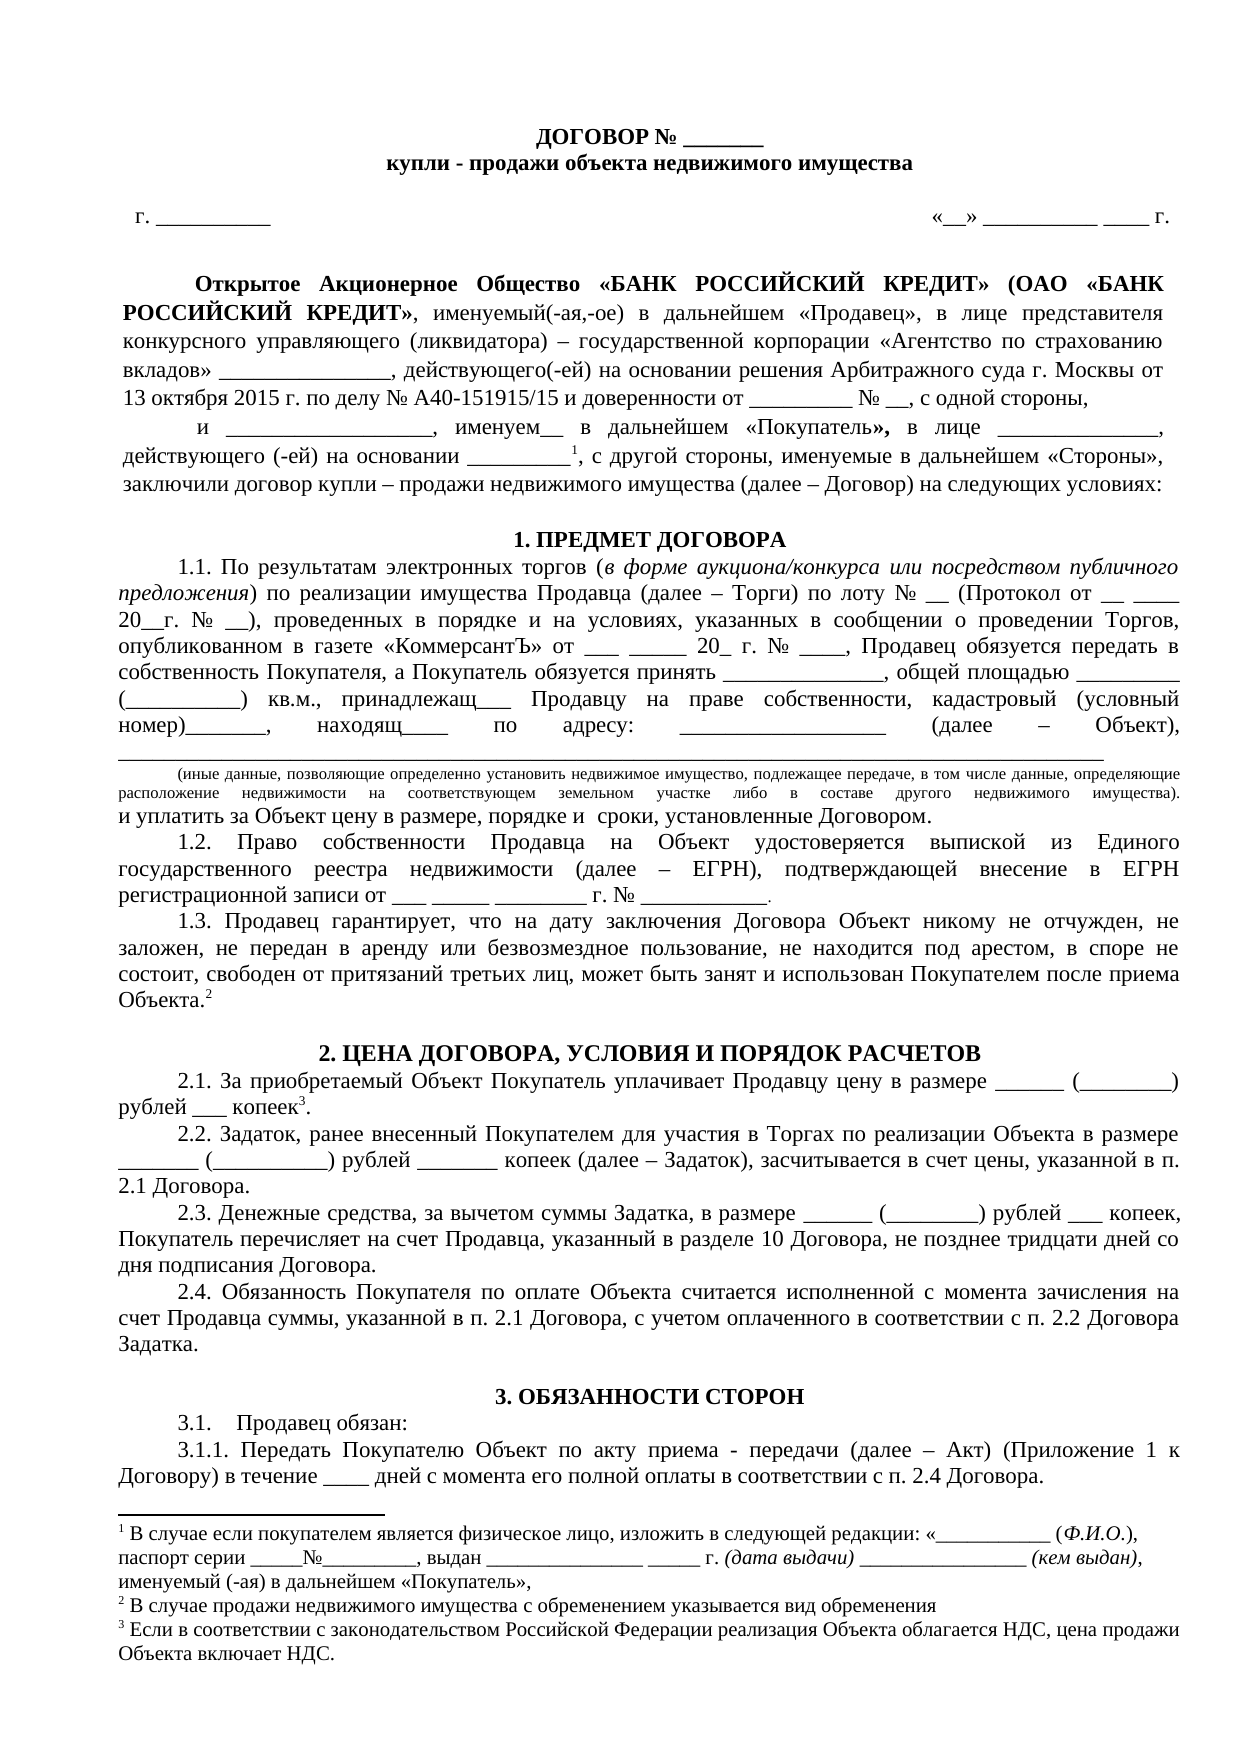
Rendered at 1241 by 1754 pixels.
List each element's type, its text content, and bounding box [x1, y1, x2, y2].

text и __________________, именуем__ в дальнейшем «Покупатель», в лице ______________, действующего (-ей) на основании _________, с другой стороны, именуемые в дальнейшем «Стороны», заключили договор купли – продажи недвижимого имущества (далее – Договор) на следующих условиях: [123, 412, 1164, 497]
table_header г. __________ [118, 202, 605, 241]
text 1.2. Право собственности Продавца на Объект удостоверяется выпиской из Единого государственного реестра недвижимости (далее – ЕГРН), подтверждающей внесение в ЕГРН регистрационной записи от ___ _____ ________ г. № ___________. [118, 828, 1181, 907]
text 1.3. Продавец гарантирует, что на дату заключения Договора Объект никому не отчужден, не заложен, не передан в аренду или безвозмездное пользование, не находится под арестом, в споре не состоит, свободен от притязаний третьих лиц, может быть занят и использован Покупателем после приема Объекта. [118, 907, 1181, 1013]
text 2.3. Денежные средства, за вычетом суммы Задатка, в размере ______ (________) рублей ___ копеек, Покупатель перечисляет на счет Продавца, указанный в разделе 10 Договора, не позднее тридцати дней со дня подписания Договора. [118, 1199, 1181, 1278]
text 2.1. За приобретаемый Объект Покупатель уплачивает Продавцу цену в размере ______ (________) рублей ___ копеек. [118, 1067, 1181, 1119]
title купли - продажи объекта недвижимого имущества [118, 149, 1181, 176]
table_header «__» __________ ____ г. [605, 202, 1181, 241]
text 3.1. Продавец обязан: [118, 1409, 1181, 1436]
text 3. ОБЯЗАННОСТИ СТОРОН [118, 1383, 1181, 1409]
text 2.2. Задаток, ранее внесенный Покупателем для участия в Торгах по реализации Объекта в размере _______ (__________) рублей _______ копеек (далее – Задаток), засчитывается в счет цены, указанной в п. 2.1 Договора. [118, 1119, 1181, 1199]
text 1. ПРЕДМЕТ ДОГОВОРА [118, 527, 1181, 553]
title ДОГОВОР № _______ [118, 123, 1181, 149]
text (иные данные, позволяющие определенно установить недвижимое имущество, подлежащее передаче, в том числе данные, определяющие расположение недвижимости на соответствующем земельном участке либо в составе другого недвижимого имущества). и уплатить за Объект цену в размере, порядке и сроки, установленные Договором. [118, 764, 1181, 828]
text 2.4. Обязанность Покупателя по оплате Объекта считается исполненной с момента зачисления на счет Продавца суммы, указанной в п. 2.1 Договора, с учетом оплаченного в соответствии с п. 2.2 Договора Задатка. [118, 1278, 1181, 1357]
text Открытое Акционерное Общество «БАНК РОССИЙСКИЙ КРЕДИТ» (ОАО «БАНК РОССИЙСКИЙ КРЕДИТ», именуемый(-ая,-ое) в дальнейшем «Продавец», в лице представителя конкурсного управляющего (ликвидатора) – государственной корпорации «Агентство по страхованию вкладов» _______________, действующего(-ей) на основании решения Арбитражного суда г. Москвы от 13 октября 2015 г. по делу № А40-151915/15 и доверенности от _________ № __, с одной стороны, [123, 269, 1164, 411]
text 1.1. По результатам электронных торгов (в форме аукциона/конкурса или посредством публичного предложения) по реализации имущества Продавца (далее – Торги) по лоту № __ (Протокол от __ ____ 20__г. № __), проведенных в порядке и на условиях, указанных в сообщении о проведении Торгов, опубликованном в газете «КоммерсантЪ» от ___ _____ 20_ г. № ____, Продавец обязуется передать в собственность Покупателя, а Покупатель обязуется принять ______________, общей площадью _________ (__________) кв.м., принадлежащ___ Продавцу на праве собственности, кадастровый (условный номер)_______, находящ____ по адресу: __________________ (далее – Объект), ______________________________________________________________________________________ [118, 553, 1181, 764]
text 3.1.1. Передать Покупателю Объект по акту приема - передачи (далее – Акт) (Приложение 1 к Договору) в течение ____ дней с момента его полной оплаты в соответствии с п. 2.4 Договора. [118, 1436, 1181, 1488]
text 2. ЦЕНА ДОГОВОРА, УСЛОВИЯ И ПОРЯДОК РАСЧЕТОВ [118, 1039, 1181, 1067]
